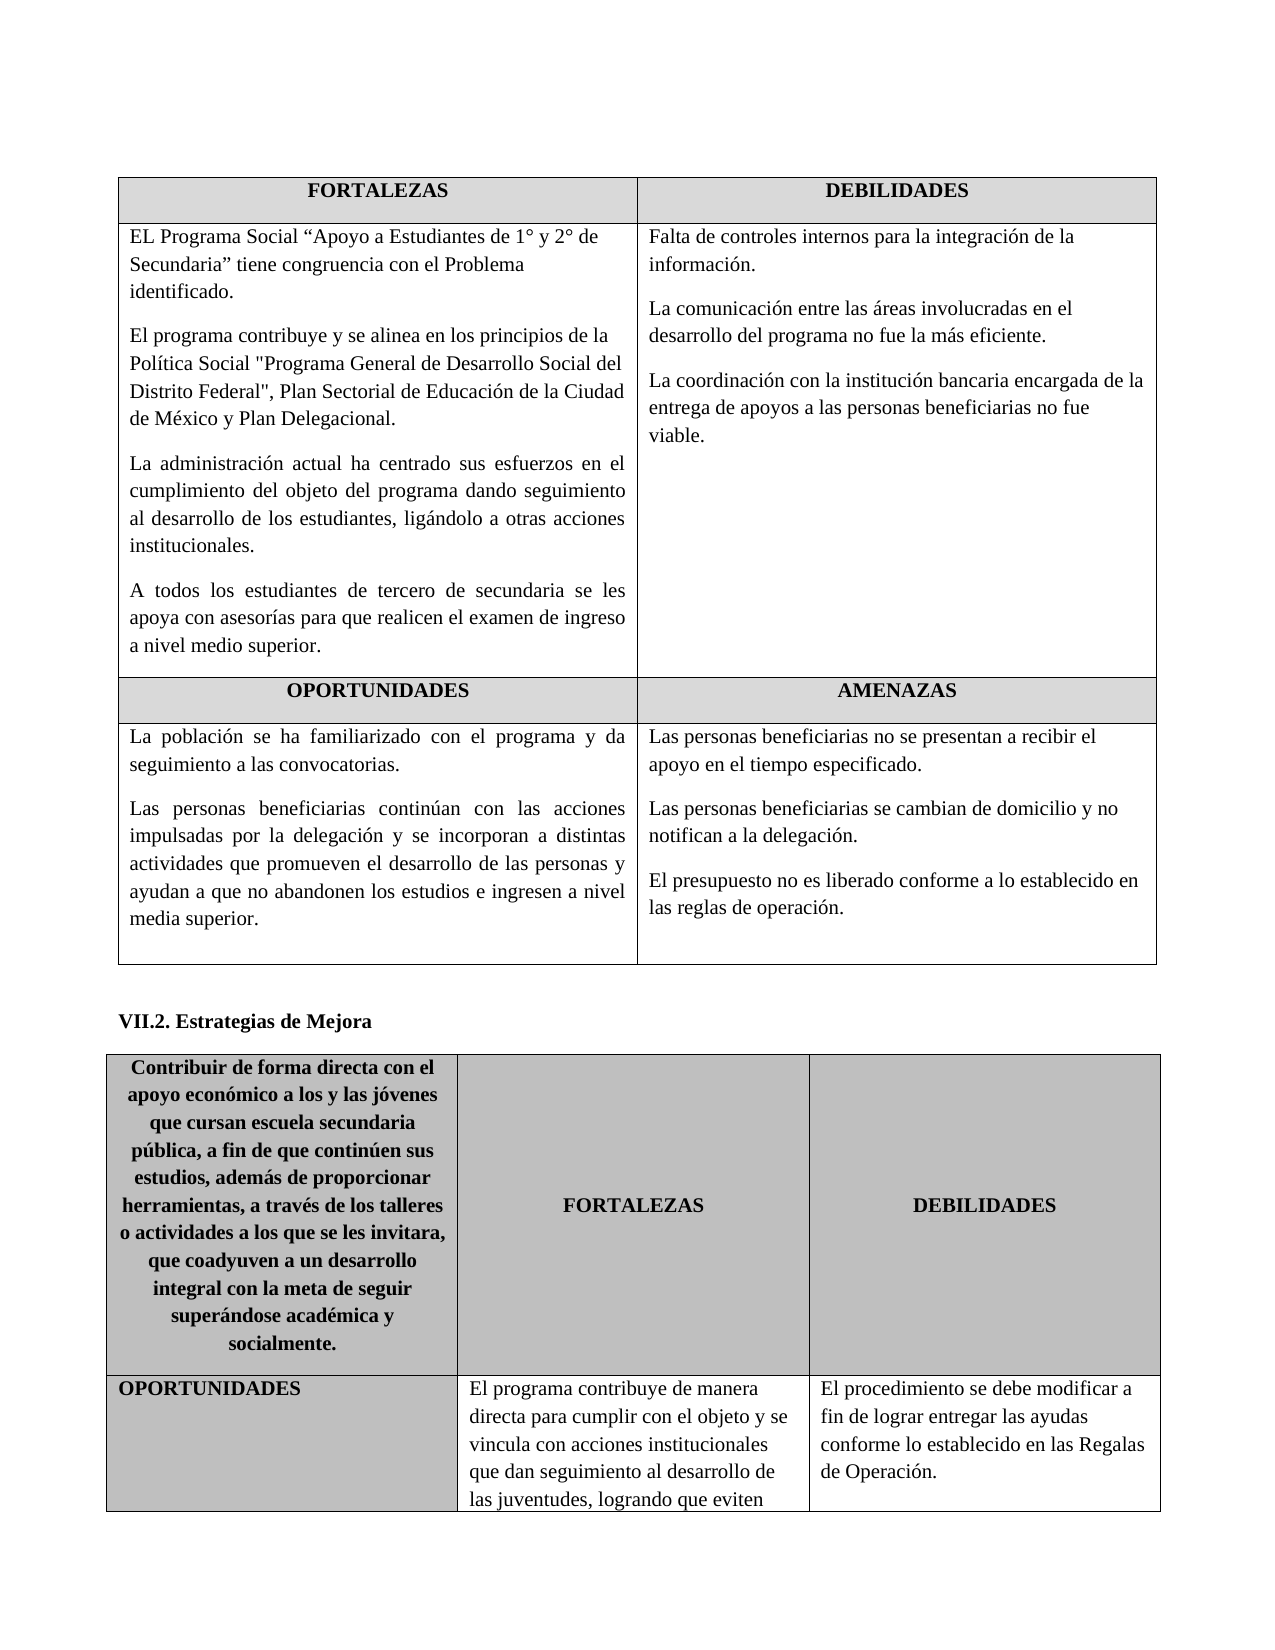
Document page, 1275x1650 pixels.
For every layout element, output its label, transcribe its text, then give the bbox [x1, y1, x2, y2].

table_cell Falta de controles internos para la integración de la información. La comunicación entre las áreas involucradas en el desarrollo del programa no fue la más eficiente. La coordinación con la institución bancaria encargada de la entrega de apoyos a las personas beneficiarias no fue viable. [638, 224, 1156, 677]
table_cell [810, 1376, 1160, 1511]
table_header DEBILIDADES [638, 178, 1156, 223]
table_header Contribuir de forma directa con el apoyo económico a los y las jóvenes que cursan escuela secundaria pública, a fin de que continúen sus estudios, además de proporcionar herramientas, a través de los talleres o actividades a los que se les invitara, que coadyuven a un desarrollo integral con la meta de seguir superándose académica y socialmente. [107, 1055, 457, 1375]
table_cell OPORTUNIDADES [119, 678, 637, 723]
table_cell OPORTUNIDADES [107, 1376, 457, 1511]
text VII.2. Estrategias de Mejora [118, 1009, 1157, 1033]
table_cell Las personas beneficiarias no se presentan a recibir el apoyo en el tiempo especificado. Las personas beneficiarias se cambian de domicilio y no notifican a la delegación. El presupuesto no es liberado conforme a lo establecido en las reglas de operación. [638, 724, 1156, 964]
table_cell La población se ha familiarizado con el programa y da seguimiento a las convocatorias. Las personas beneficiarias continúan con las acciones impulsadas por la delegación y se incorporan a distintas actividades que promueven el desarrollo de las personas y ayudan a que no abandonen los estudios e ingresen a nivel media superior. [119, 724, 637, 964]
table_header FORTALEZAS [119, 178, 637, 223]
table_header DEBILIDADES [810, 1055, 1160, 1375]
table_header FORTALEZAS [458, 1055, 809, 1375]
table_cell AMENAZAS [638, 678, 1156, 723]
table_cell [458, 1376, 809, 1511]
table_cell EL Programa Social “Apoyo a Estudiantes de 1° y 2° de Secundaria” tiene congruencia con el Problema identificado. El programa contribuye y se alinea en los principios de la Política Social "Programa General de Desarrollo Social del Distrito Federal", Plan Sectorial de Educación de la Ciudad de México y Plan Delegacional. La administración actual ha centrado sus esfuerzos en el cumplimiento del objeto del programa dando seguimiento al desarrollo de los estudiantes, ligándolo a otras acciones institucionales. A todos los estudiantes de tercero de secundaria se les apoya con asesorías para que realicen el examen de ingreso a nivel medio superior. [119, 224, 637, 677]
